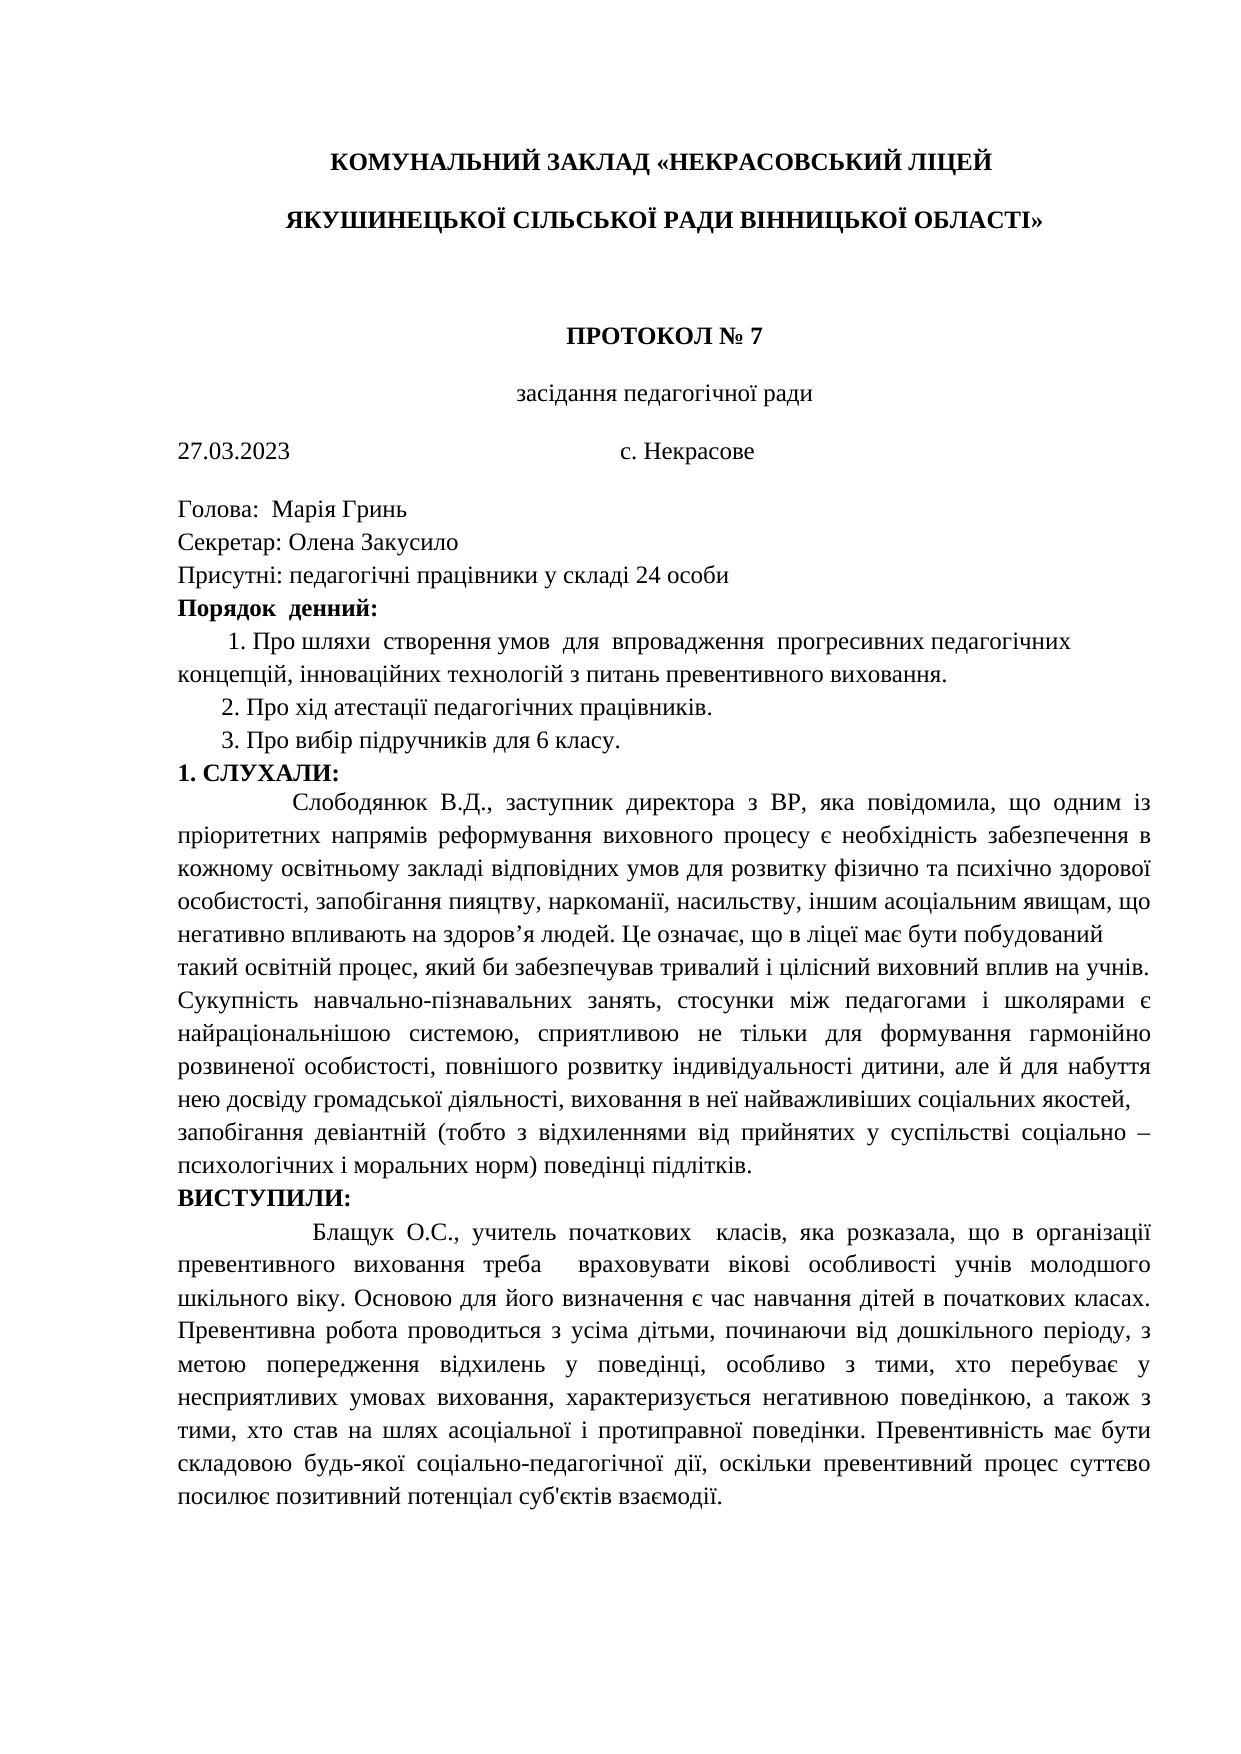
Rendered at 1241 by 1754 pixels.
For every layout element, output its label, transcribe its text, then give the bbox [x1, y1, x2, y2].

text Голова: Марія Гринь [177, 494, 1152, 523]
text 2. Про хід атестації педагогічних працівників. [177, 692, 1152, 721]
text засідання педагогічної ради [177, 378, 1152, 407]
text ПРОТОКОЛ № 7 [177, 321, 1152, 350]
text Секретар: Олена Закусило [177, 527, 1152, 556]
text ЯКУШИНЕЦЬКОЇ СІЛЬСЬКОЇ РАДИ ВІННИЦЬКОЇ ОБЛАСТІ» [177, 205, 1152, 234]
text такий освітній процес, який би забезпечував тривалий і цілісний виховний вплив на учнів. Сукупність навчально-пізнавальних занять, стосунки між педагогами і школярами є найраціональнішою системою, сприятливою не тільки для формування гармонійно розвиненої особистості, повнішого розвитку індивідуальності дитини, але й для набуття нею досвіду громадської діяльності, виховання в неї найважливіших соціальних якостей, [177, 952, 1152, 1113]
text 27.03.2023 с. Некрасове [177, 436, 1152, 465]
text Присутні: педагогічні працівники у складі 24 особи [177, 560, 1152, 589]
text КОМУНАЛЬНИЙ ЗАКЛАД «НЕКРАСОВСЬКИЙ ЛІЦЕЙ [177, 147, 1152, 176]
text 3. Про вибір підручників для 6 класу. [177, 726, 1152, 754]
text 1. Про шляхи створення умов для впровадження прогресивних педагогічних концепцій, інноваційних технологій з питань превентивного виховання. [177, 626, 1152, 688]
text Блащук О.С., учитель початкових класів, яка розказала, що в організації превентивного виховання треба враховувати вікові особливості учнів молодшого шкільного віку. Основою для його визначення є час навчання дітей в початкових класах. Превентивна робота проводиться з усіма дітьми, починаючи від дошкільного періоду, з метою попередження відхилень у поведінці, особливо з тими, хто перебуває у несприятливих умовах виховання, характеризується негативною поведінкою, а також з тими, хто став на шлях асоціальної і протиправної поведінки. Превентивність має бути складовою будь-якої соціально-педагогічної дії, оскільки превентивний процес суттєво посилює позитивний потенціал суб'єктів взаємодії. [177, 1217, 1152, 1509]
text 1. СЛУХАЛИ: [177, 758, 1152, 787]
text запобігання девіантній (тобто з відхиленнями від прийнятих у суспільстві соціально – психологічних і моральних норм) поведінці підлітків. [177, 1117, 1152, 1179]
text Слободянюк В.Д., заступник директора з ВР, яка повідомила, що одним із пріоритетних напрямів реформування виховного процесу є необхідність забезпечення в кожному освітньому закладі відповідних умов для розвитку фізично та психічно здорової особистості, запобігання пияцтву, наркоманії, насильству, іншим асоціальним явищам, що негативно впливають на здоров’я людей. Це означає, що в ліцеї має бути побудований [177, 787, 1152, 948]
text ВИСТУПИЛИ: [177, 1183, 1152, 1212]
text Порядок денний: [177, 593, 1152, 622]
